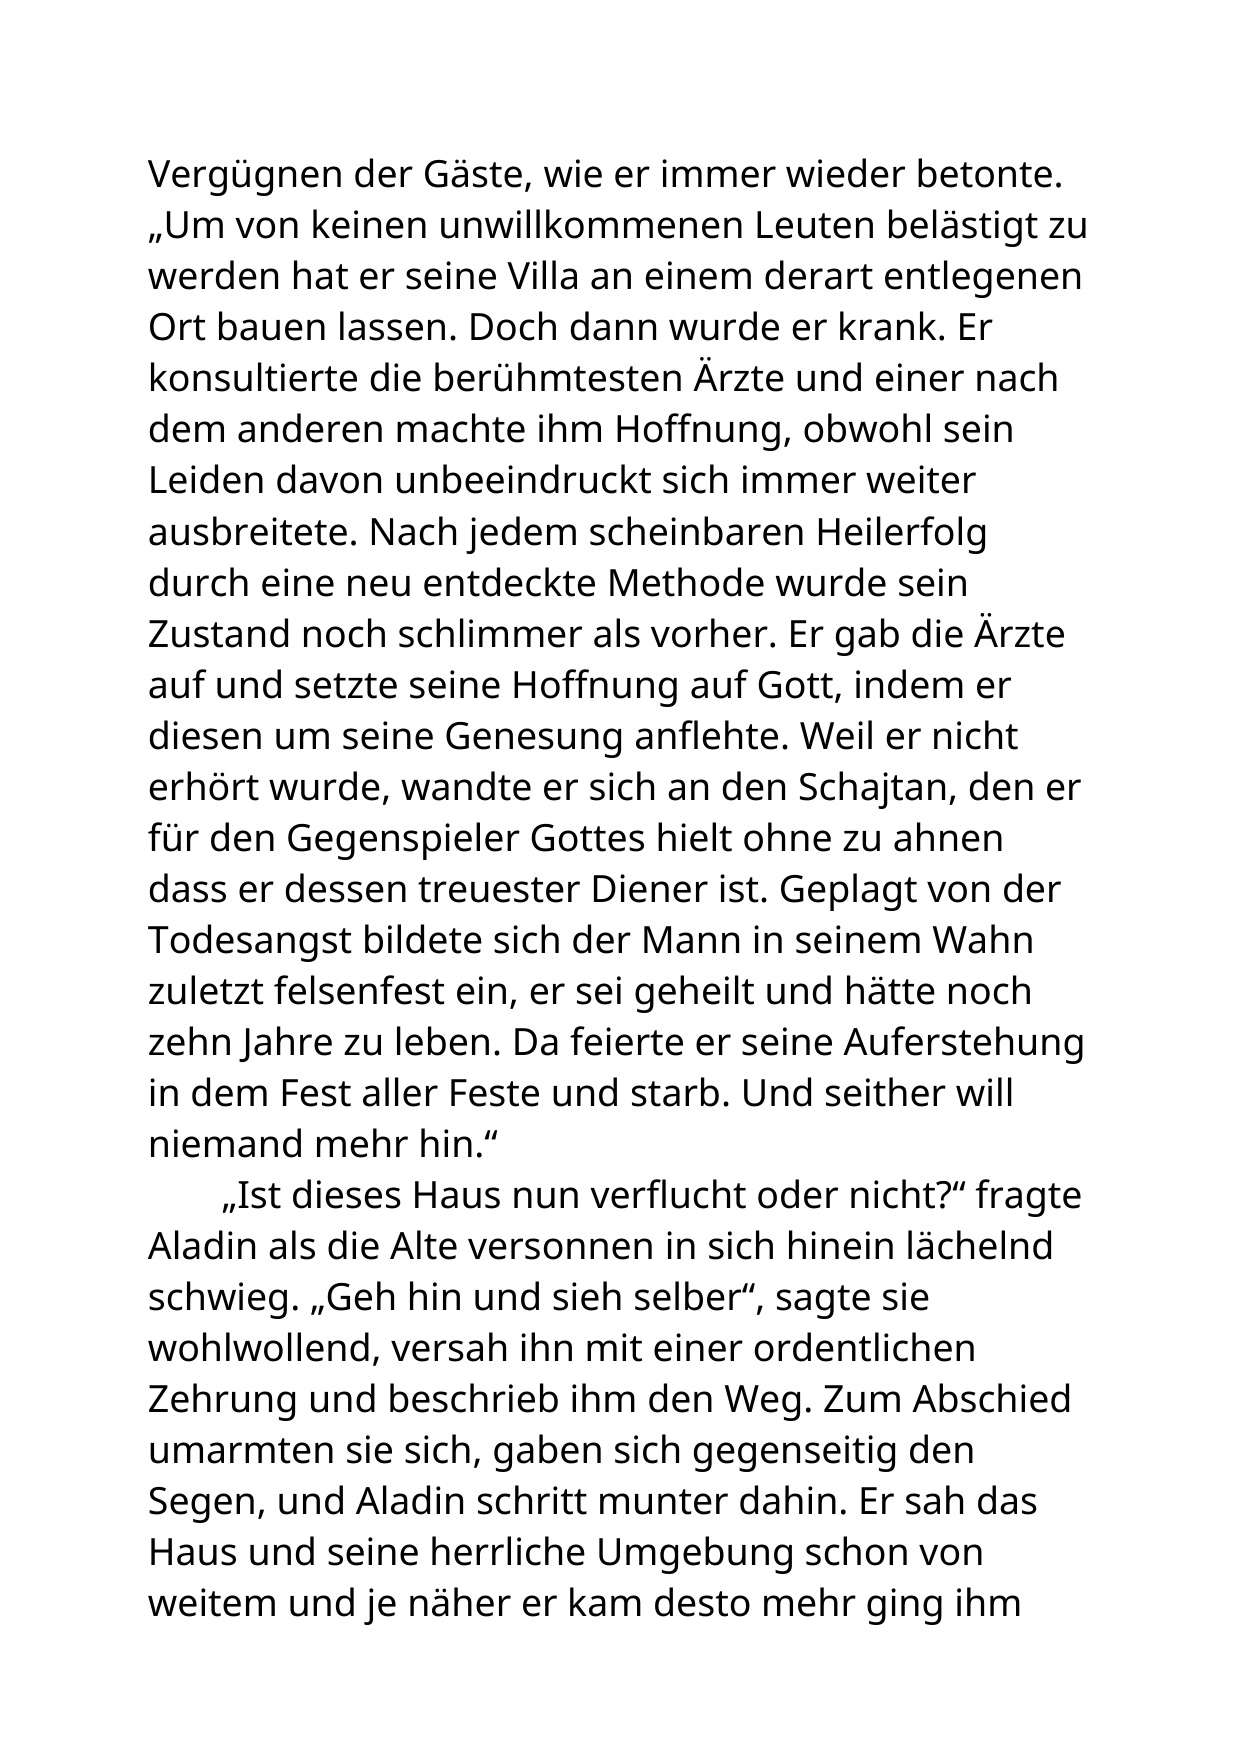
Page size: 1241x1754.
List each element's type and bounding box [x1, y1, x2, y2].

text [148, 148, 1093, 1168]
text [148, 1168, 1093, 1628]
